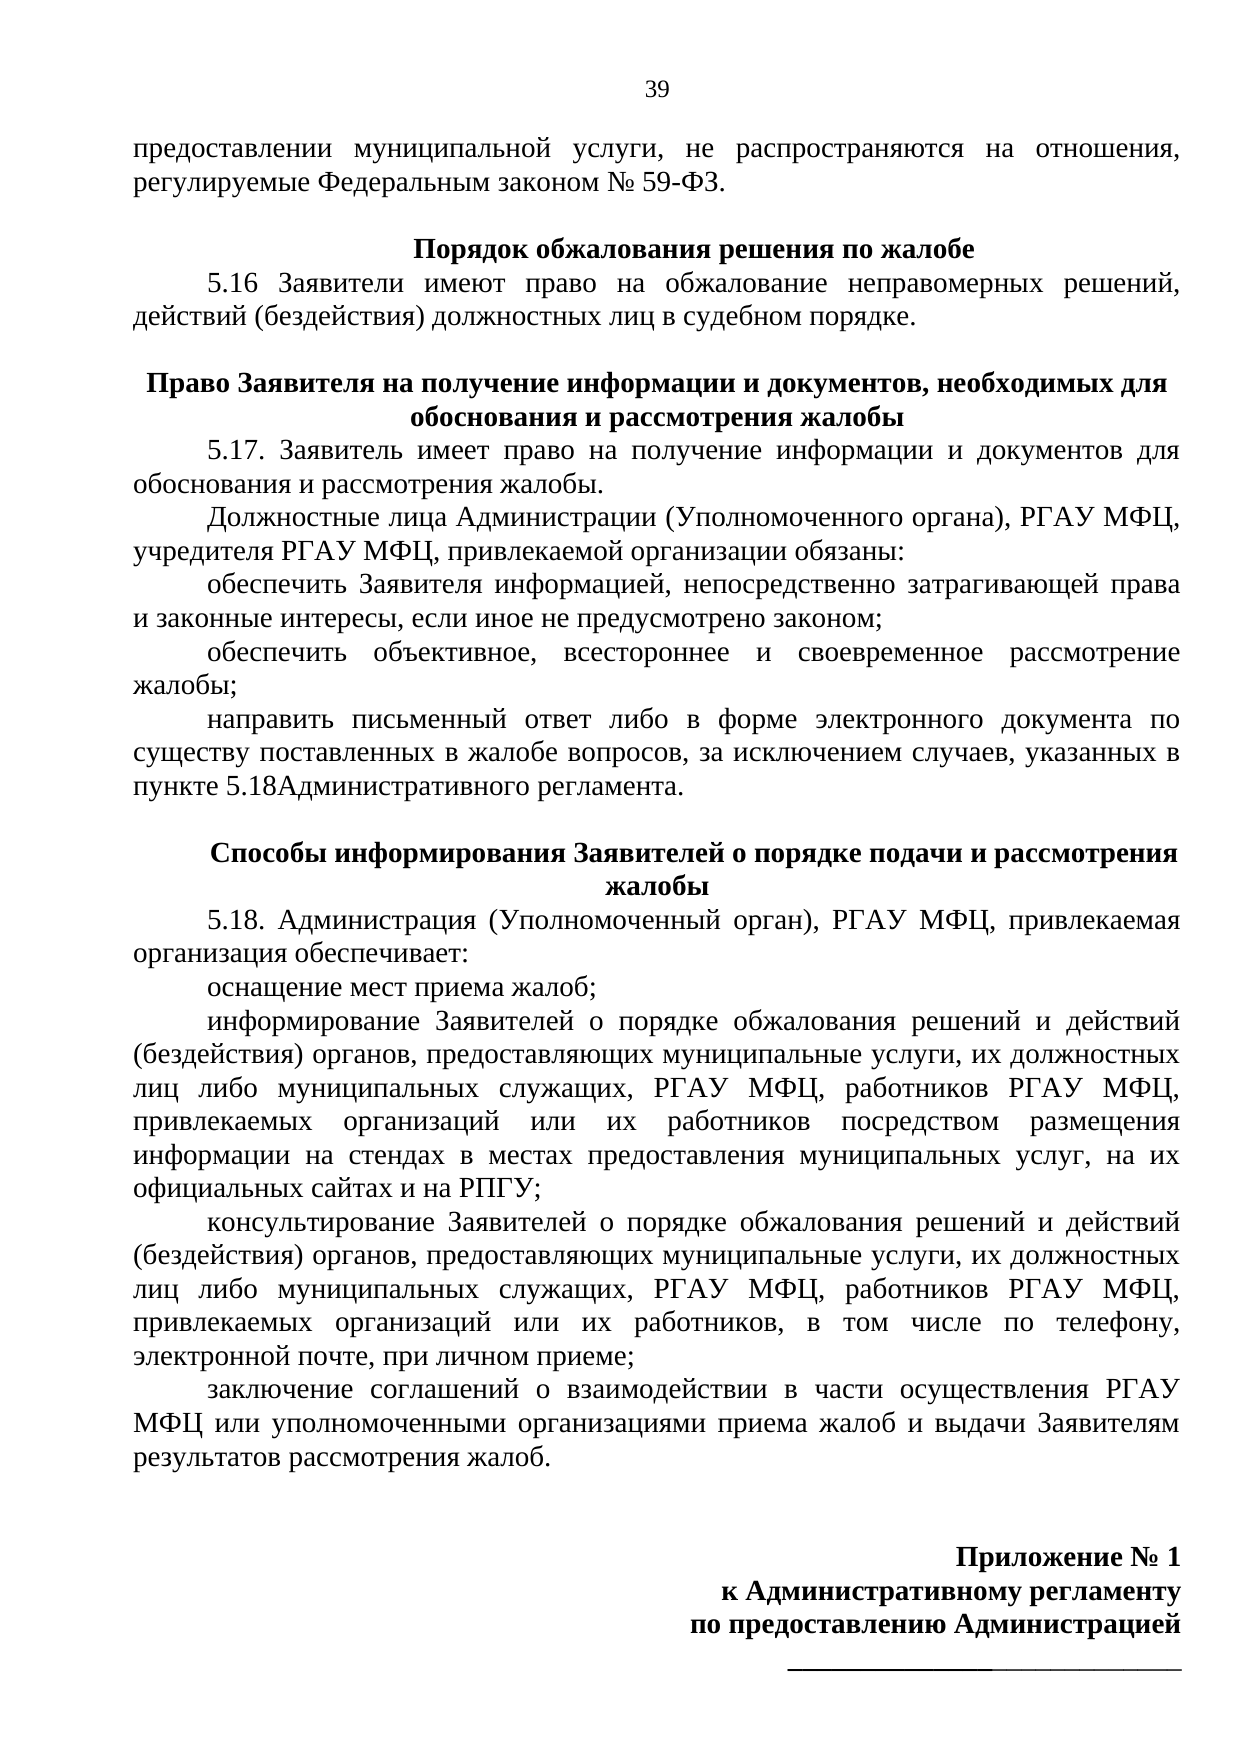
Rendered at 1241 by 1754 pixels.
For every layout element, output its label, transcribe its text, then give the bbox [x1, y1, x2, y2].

text Приложение № 1 [133, 1539, 1181, 1573]
text 5.16 Заявители имеют право на обжалование неправомерных решений, действий (бездействия) должностных лиц в судебном порядке. [133, 265, 1181, 332]
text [133, 131, 1181, 198]
text направить письменный ответ либо в форме электронного документа по существу поставленных в жалобе вопросов, за исключением случаев, указанных в пункте 5.18Административного регламента. [133, 701, 1181, 801]
text заключение соглашений о взаимодействии в части осуществления РГАУ МФЦ или уполномоченными организациями приема жалоб и выдачи Заявителям результатов рассмотрения жалоб. [133, 1372, 1181, 1472]
text информирование Заявителей о порядке обжалования решений и действий (бездействия) органов, предоставляющих муниципальные услуги, их должностных лиц либо муниципальных служащих, РГАУ МФЦ, работников РГАУ МФЦ, привлекаемых организаций или их работников посредством размещения информации на стендах в местах предоставления муниципальных услуг, на их официальных сайтах и на РПГУ; [133, 1003, 1181, 1204]
text обеспечить Заявителя информацией, непосредственно затрагивающей права и законные интересы, если иное не предусмотрено законом; [133, 567, 1181, 634]
text консультирование Заявителей о порядке обжалования решений и действий (бездействия) органов, предоставляющих муниципальные услуги, их должностных лиц либо муниципальных служащих, РГАУ МФЦ, работников РГАУ МФЦ, привлекаемых организаций или их работников, в том числе по телефону, электронной почте, при личном приеме; [133, 1204, 1181, 1372]
text 5.18. Администрация (Уполномоченный орган), РГАУ МФЦ, привлекаемая организация обеспечивает: [133, 902, 1181, 969]
text Должностные лица Администрации (Уполномоченного органа), РГАУ МФЦ, учредителя РГАУ МФЦ, привлекаемой организации обязаны: [133, 499, 1181, 567]
text обеспечить объективное, всестороннее и своевременное рассмотрение жалобы; [133, 634, 1181, 701]
text оснащение мест приема жалоб; [133, 969, 1181, 1003]
text Способы информирования Заявителей о порядке подачи и рассмотрения жалобы [133, 835, 1181, 902]
text Право Заявителя на получение информации и документов, необходимых для обоснования и рассмотрения жалобы [133, 365, 1181, 432]
text Порядок обжалования решения по жалобе [133, 231, 1181, 265]
text к Административному регламенту [133, 1573, 1181, 1606]
text 5.17. Заявитель имеет право на получение информации и документов для обоснования и рассмотрения жалобы. [133, 432, 1181, 499]
text по предоставлению Администрацией [133, 1606, 1181, 1640]
text ___________________________ [133, 1640, 1181, 1673]
